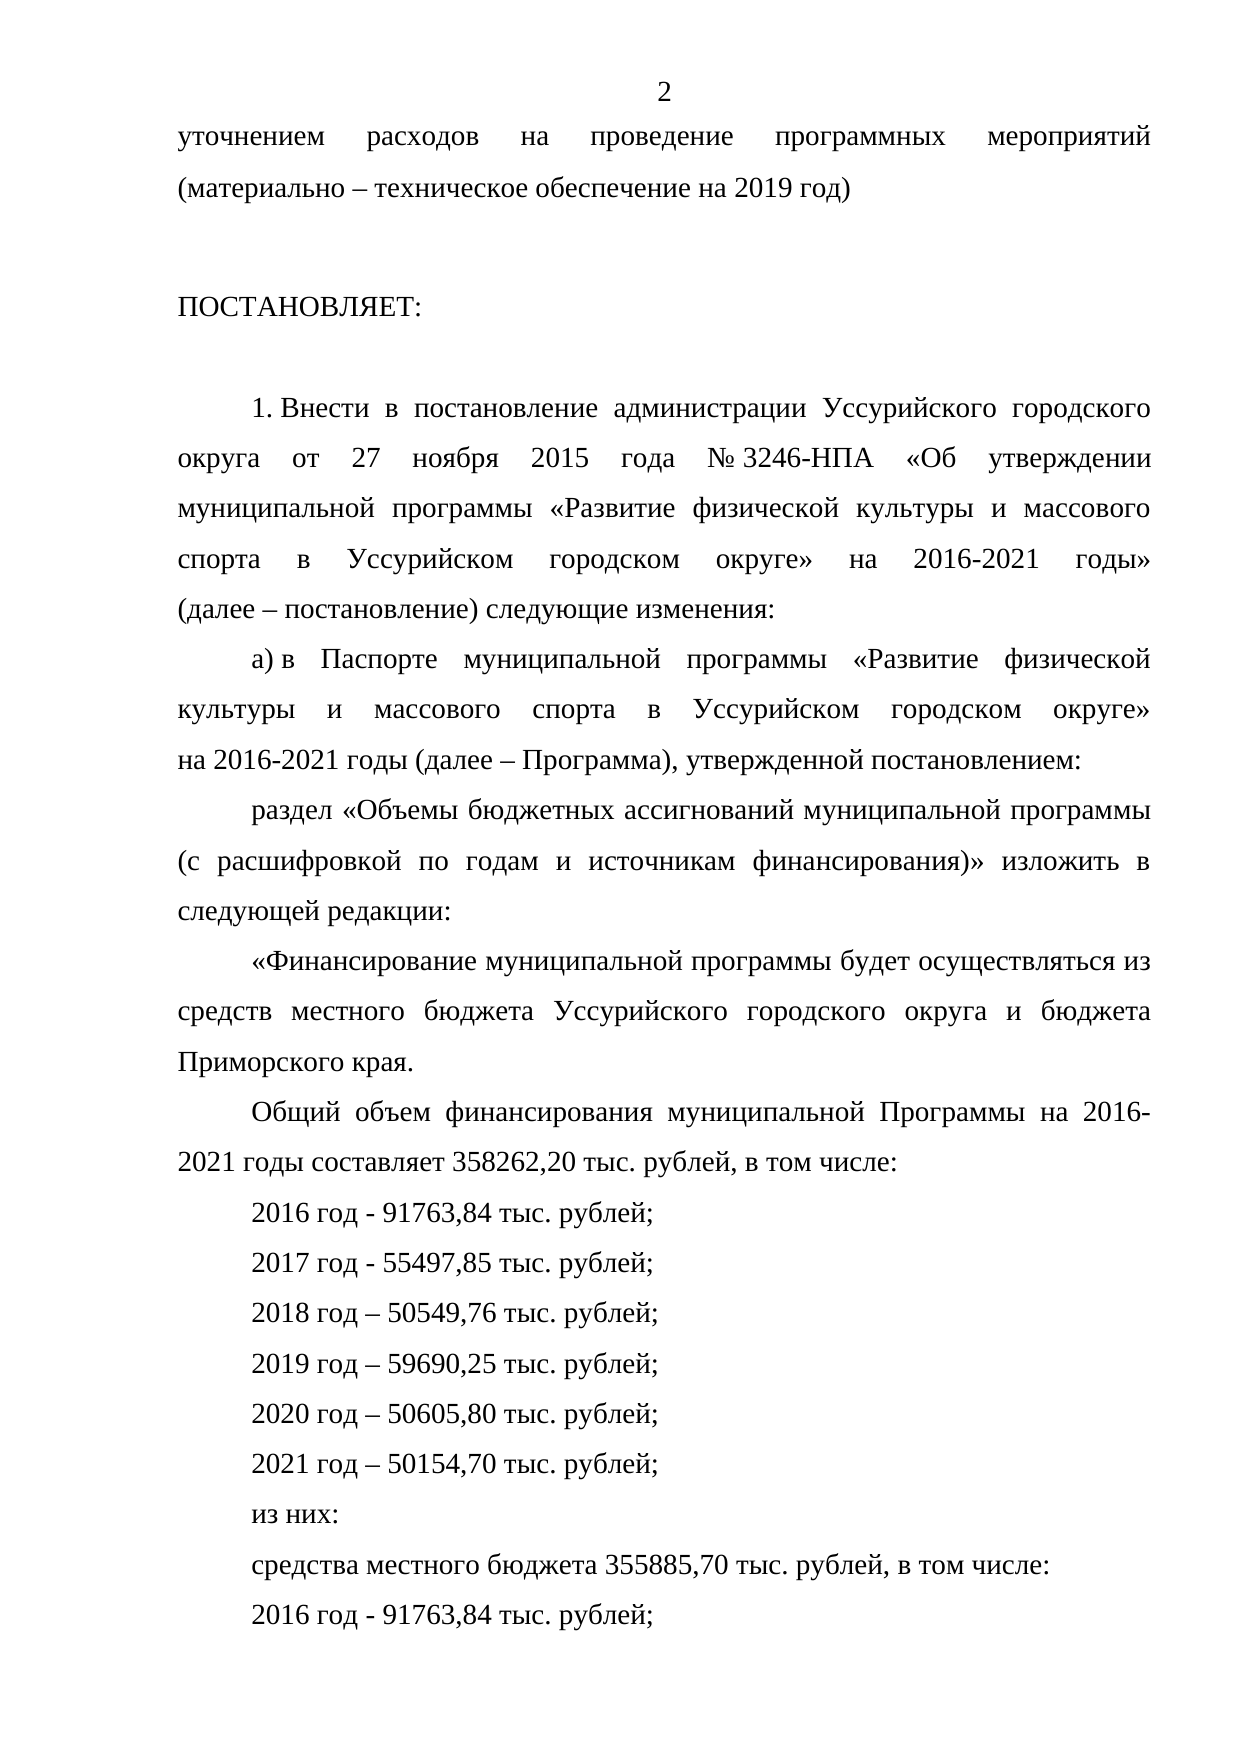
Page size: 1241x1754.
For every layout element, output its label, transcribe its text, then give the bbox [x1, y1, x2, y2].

text 2018 год – 50549,76 тыс. рублей; [177, 1295, 1152, 1329]
text из них: [177, 1497, 1152, 1530]
text 2020 год – 50605,80 тыс. рублей; [177, 1396, 1152, 1429]
title раздел «Объемы бюджетных ассигнований муниципальной программы (с расшифровкой по годам и источникам финансирования)» изложить в следующей редакции: [177, 792, 1152, 926]
text 2016 год - 91763,84 тыс. рублей; [177, 1195, 1152, 1228]
text 2016 год - 91763,84 тыс. рублей; [177, 1597, 1152, 1631]
text «Финансирование муниципальной программы будет осуществляться из средств местного бюджета Уссурийского городского округа и бюджета Приморского края. [177, 943, 1152, 1077]
text 1. Внести в постановление администрации Уссурийского городского округа от 27 ноября 2015 года № 3246-НПА «Об утверждении муниципальной программы «Развитие физической культуры и массового спорта в Уссурийском городском округе» на 2016-2021 годы» (далее – постановление) следующие изменения: [177, 390, 1152, 624]
text Общий объем финансирования муниципальной Программы на 2016-2021 годы составляет 358262,20 тыс. рублей, в том числе: [177, 1094, 1152, 1178]
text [177, 118, 1152, 204]
text а) в Паспорте муниципальной программы «Развитие физической культуры и массового спорта в Уссурийском городском округе» на 2016-2021 годы (далее – Программа), утвержденной постановлением: [177, 641, 1152, 776]
text средства местного бюджета 355885,70 тыс. рублей, в том числе: [177, 1547, 1152, 1581]
text 2021 год – 50154,70 тыс. рублей; [177, 1446, 1152, 1480]
text ПОСТАНОВЛЯЕТ: [177, 289, 1152, 323]
text 2017 год - 55497,85 тыс. рублей; [177, 1245, 1152, 1279]
text 2019 год – 59690,25 тыс. рублей; [177, 1346, 1152, 1379]
